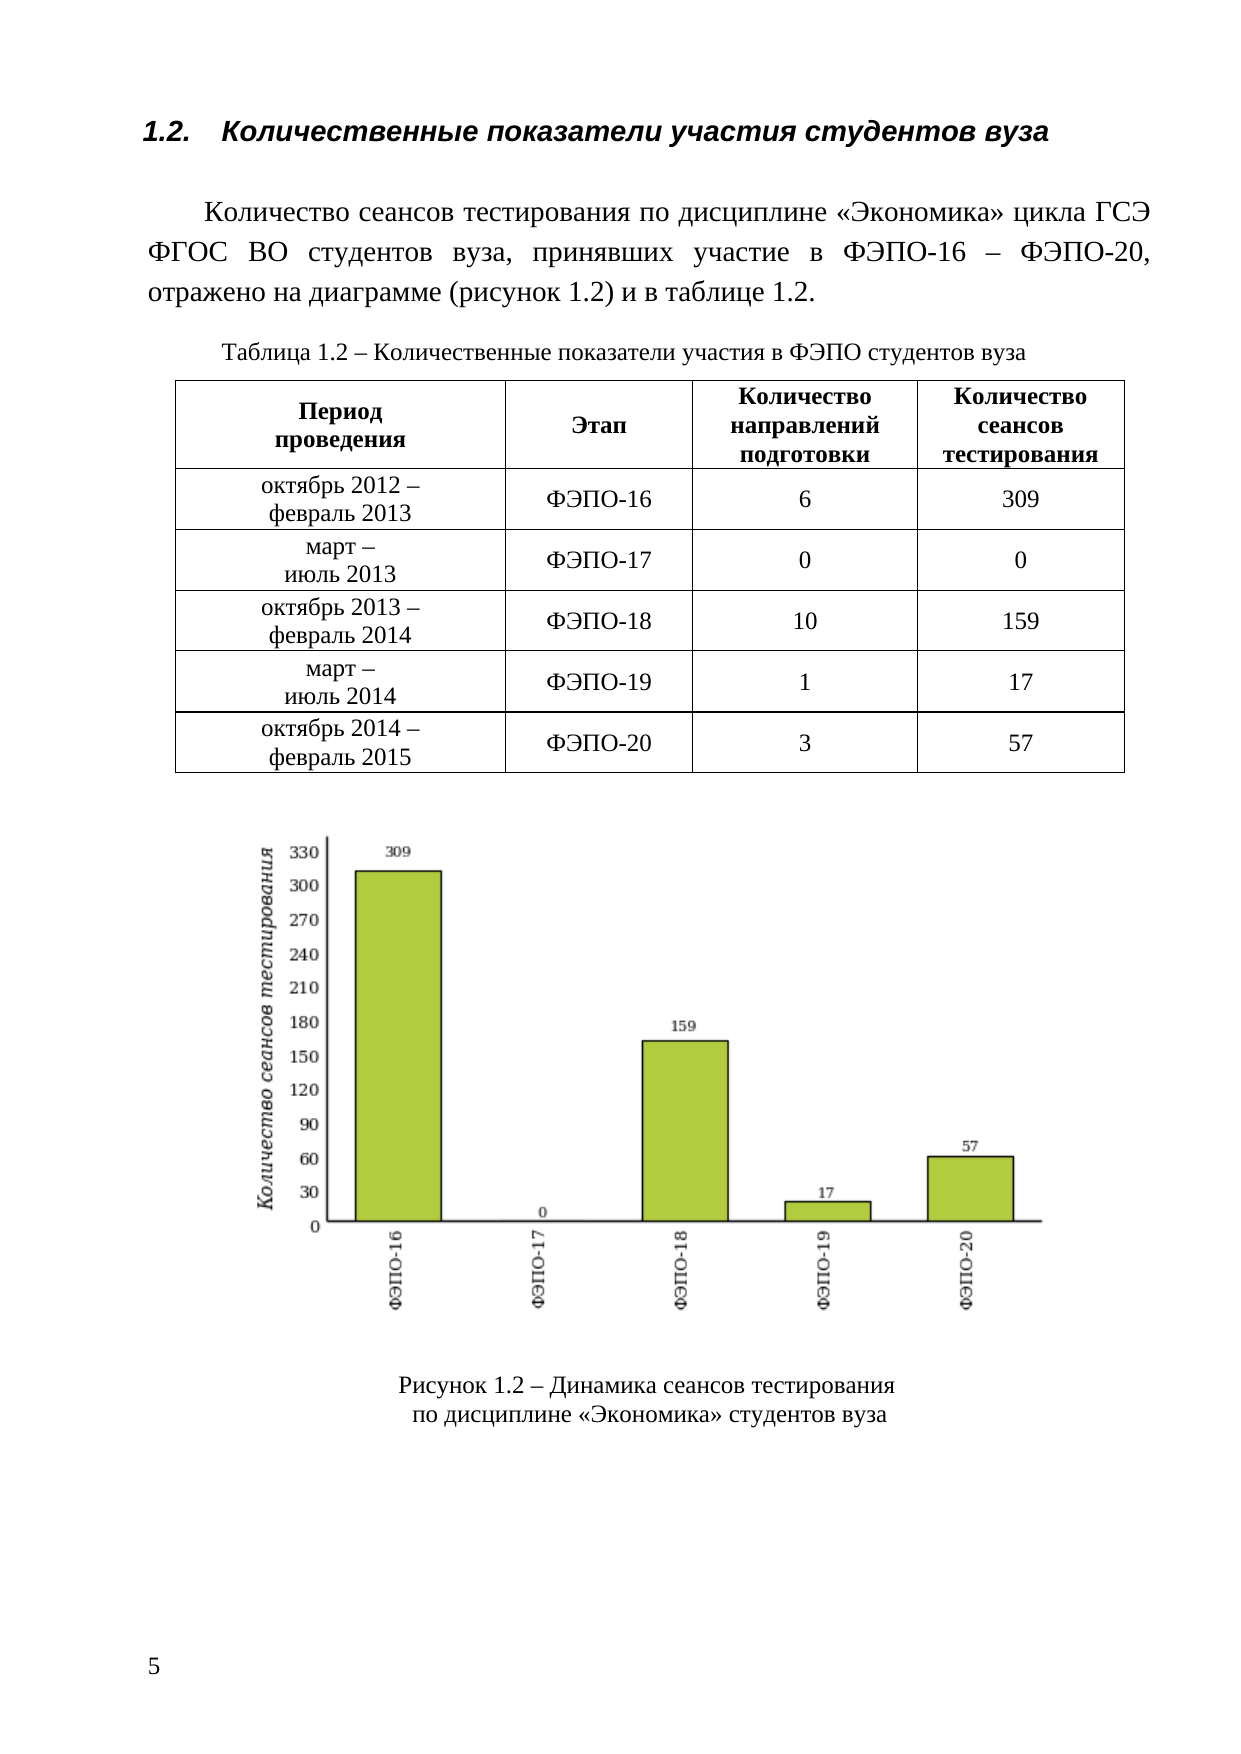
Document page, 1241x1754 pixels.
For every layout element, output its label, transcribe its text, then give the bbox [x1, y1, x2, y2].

table_cell 17 [918, 651, 1124, 711]
text Таблица 1.2 – Количественные показатели участия в ФЭПО студентов вуза [148, 337, 1152, 366]
text Количество сеансов тестирования по дисциплине «Экономика» цикла ГСЭ ФГОС ВО студентов вуза, принявших участие в ФЭПО-16 – ФЭПО-20, отражено на диаграмме (рисунок 1.2) и в таблице 1.2. [148, 194, 1152, 308]
table_cell 1 [693, 651, 917, 711]
table_cell ФЭПО-17 [506, 530, 692, 589]
table_cell 3 [693, 713, 917, 772]
table_cell март – июль 2014 [176, 651, 505, 711]
table_cell 6 [693, 469, 917, 528]
table_header Этап [506, 381, 692, 468]
table_cell 0 [693, 530, 917, 589]
table_cell октябрь 2013 – февраль 2014 [176, 591, 505, 650]
subtitle Количественные показатели участия студентов вуза [148, 114, 1152, 147]
table_header Количество направлений подготовки [693, 381, 917, 468]
table_cell 10 [693, 591, 917, 650]
table_cell 0 [918, 530, 1124, 589]
table_cell ФЭПО-18 [506, 591, 692, 650]
table_cell октябрь 2012 – февраль 2013 [176, 469, 505, 528]
table_header Количество сеансов тестирования [918, 381, 1124, 468]
table_cell 57 [918, 713, 1124, 772]
table_cell ФЭПО-19 [506, 651, 692, 711]
table_header Период проведения [176, 381, 505, 468]
table_cell 309 [918, 469, 1124, 528]
table_cell 159 [918, 591, 1124, 650]
table_cell ФЭПО-16 [506, 469, 692, 528]
picture [214, 821, 1085, 1371]
table_cell ФЭПО-20 [506, 713, 692, 772]
table_cell октябрь 2014 – февраль 2015 [176, 713, 505, 772]
table_cell март – июль 2013 [176, 530, 505, 589]
